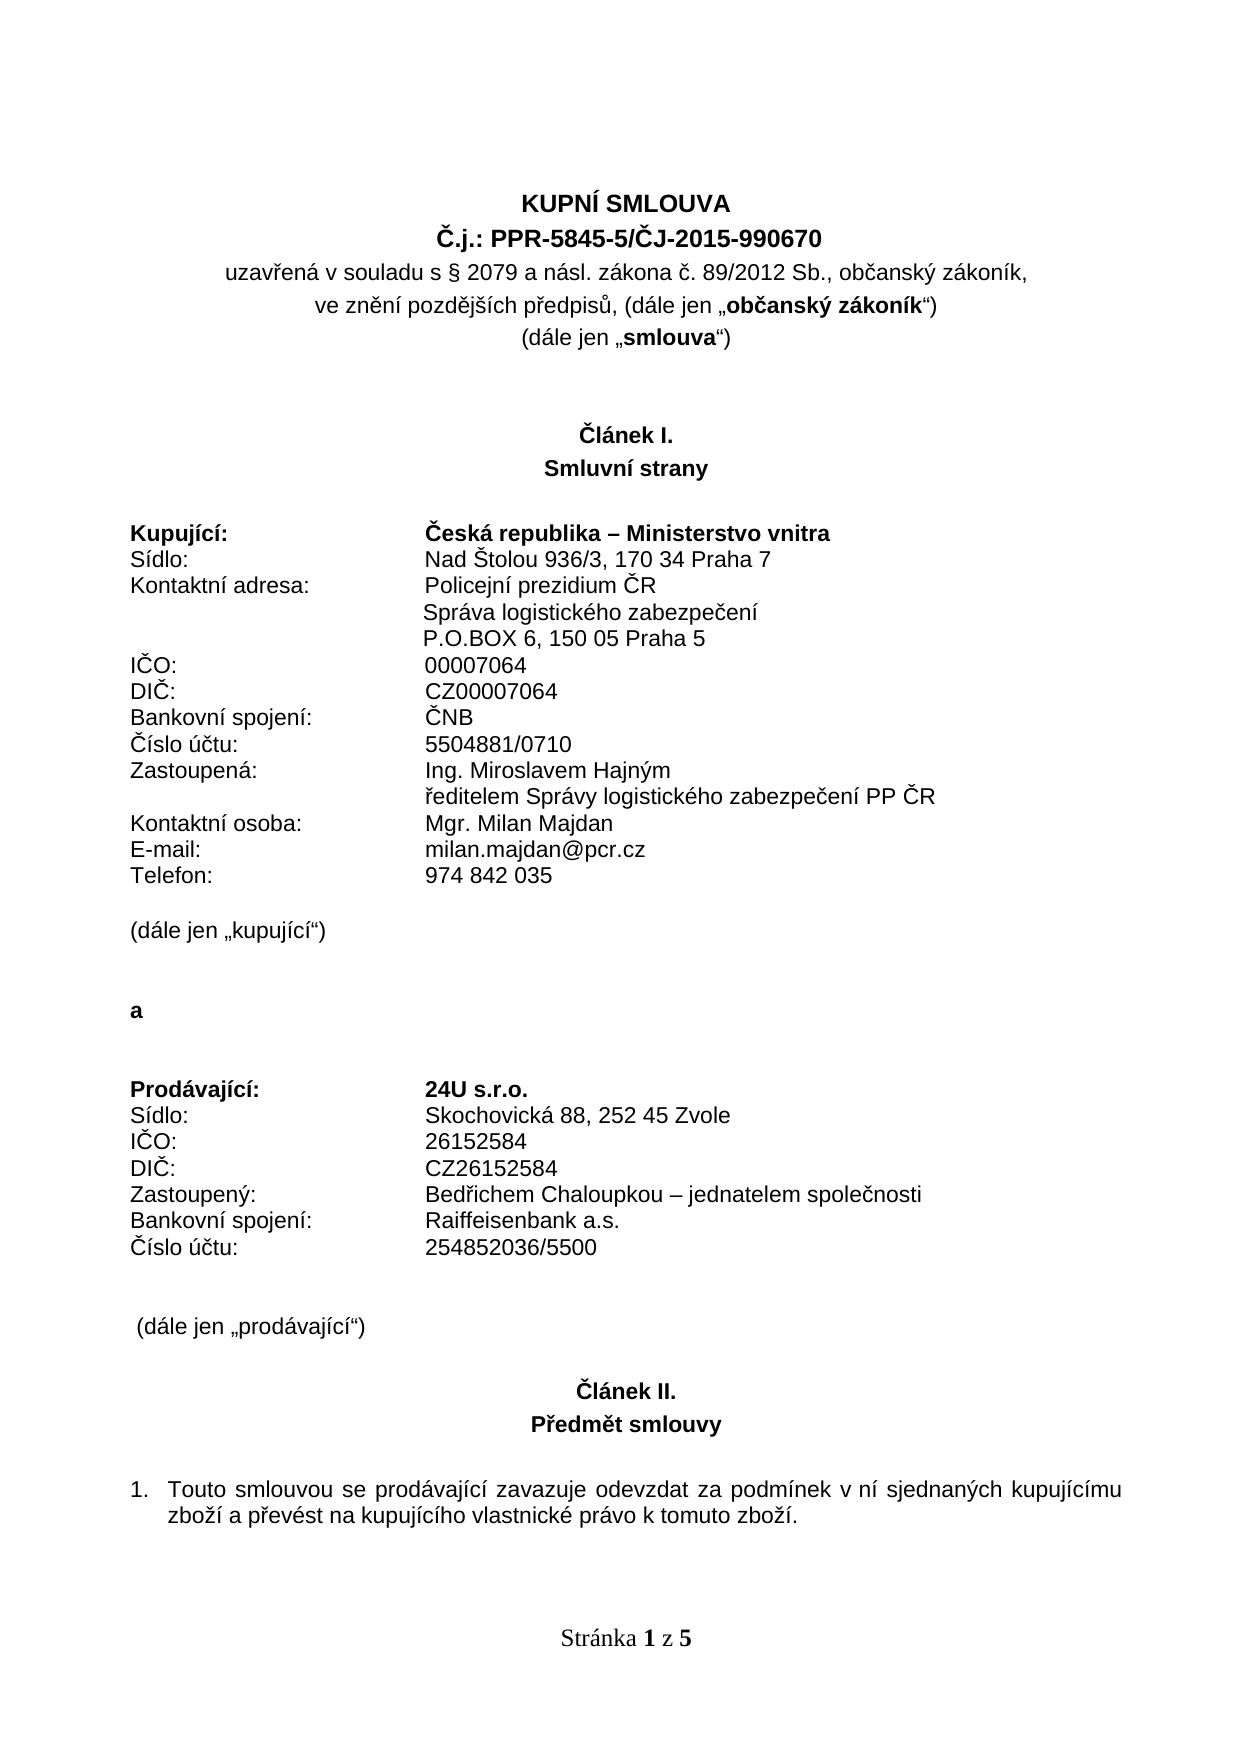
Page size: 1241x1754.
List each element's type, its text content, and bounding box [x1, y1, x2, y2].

text (dále jen „kupující“) [130, 917, 1122, 944]
text Bankovní spojení: Raiffeisenbank a.s. [130, 1207, 1122, 1234]
text Smluvní strany [130, 454, 1122, 481]
text Sídlo: Nad Štolou 936/3, 170 34 Praha 7 [130, 546, 1122, 572]
text Prodávající: 24U s.r.o. [130, 1076, 1122, 1102]
text Sídlo: Skochovická 88, 252 45 Zvole [130, 1102, 1122, 1128]
list Touto smlouvou se prodávající zavazuje odevzdat za podmínek v ní sjednaných kupujícímu zboží a převést na kupujícího vlastnické právo k tomuto zboží. [130, 1476, 1122, 1528]
text IČO: 26152584 [130, 1128, 1122, 1155]
text Kontaktní osoba: Mgr. Milan Majdan [130, 810, 1122, 836]
text P.O.BOX 6, 150 05 Praha 5 [130, 625, 1122, 652]
text KUPNÍ SMLOUVA [130, 189, 1122, 218]
text uzavřená v souladu s § 2079 a násl. zákona č. 89/2012 Sb., občanský zákoník, [130, 259, 1122, 285]
text Kupující: Česká republika – Ministerstvo vnitra [130, 520, 1122, 546]
text Předmět smlouvy [130, 1411, 1122, 1437]
text Bankovní spojení: ČNB [130, 704, 1122, 731]
text ředitelem Správy logistického zabezpečení PP ČR [366, 783, 1122, 810]
text Telefon: 974 842 035 [130, 862, 1122, 889]
text a [130, 997, 1122, 1023]
text Článek II. [130, 1378, 1122, 1404]
text IČO: 00007064 [130, 652, 1122, 678]
text Číslo účtu: 5504881/0710 [130, 731, 1122, 757]
text Číslo účtu: 254852036/5500 [130, 1234, 1122, 1260]
text ve znění pozdějších předpisů, (dále jen „občanský zákoník“) [130, 292, 1122, 318]
text (dále jen „prodávající“) [130, 1313, 1122, 1339]
text Zastoupená: Ing. Miroslavem Hajným [130, 757, 1122, 783]
text (dále jen „smlouva“) [130, 324, 1122, 351]
text DIČ: CZ00007064 [130, 678, 1122, 704]
text Zastoupený: Bedřichem Chaloupkou – jednatelem společnosti [130, 1181, 1122, 1207]
text Kontaktní adresa: Policejní prezidium ČR [130, 572, 1122, 599]
text Správa logistického zabezpečení [130, 599, 1122, 625]
text DIČ: CZ26152584 [130, 1155, 1122, 1181]
text Článek I. [130, 422, 1122, 448]
text E-mail: milan.majdan@pcr.cz [130, 836, 1122, 862]
text Č.j.: PPR-5845-5/ČJ-2015-990670 [130, 224, 1122, 253]
